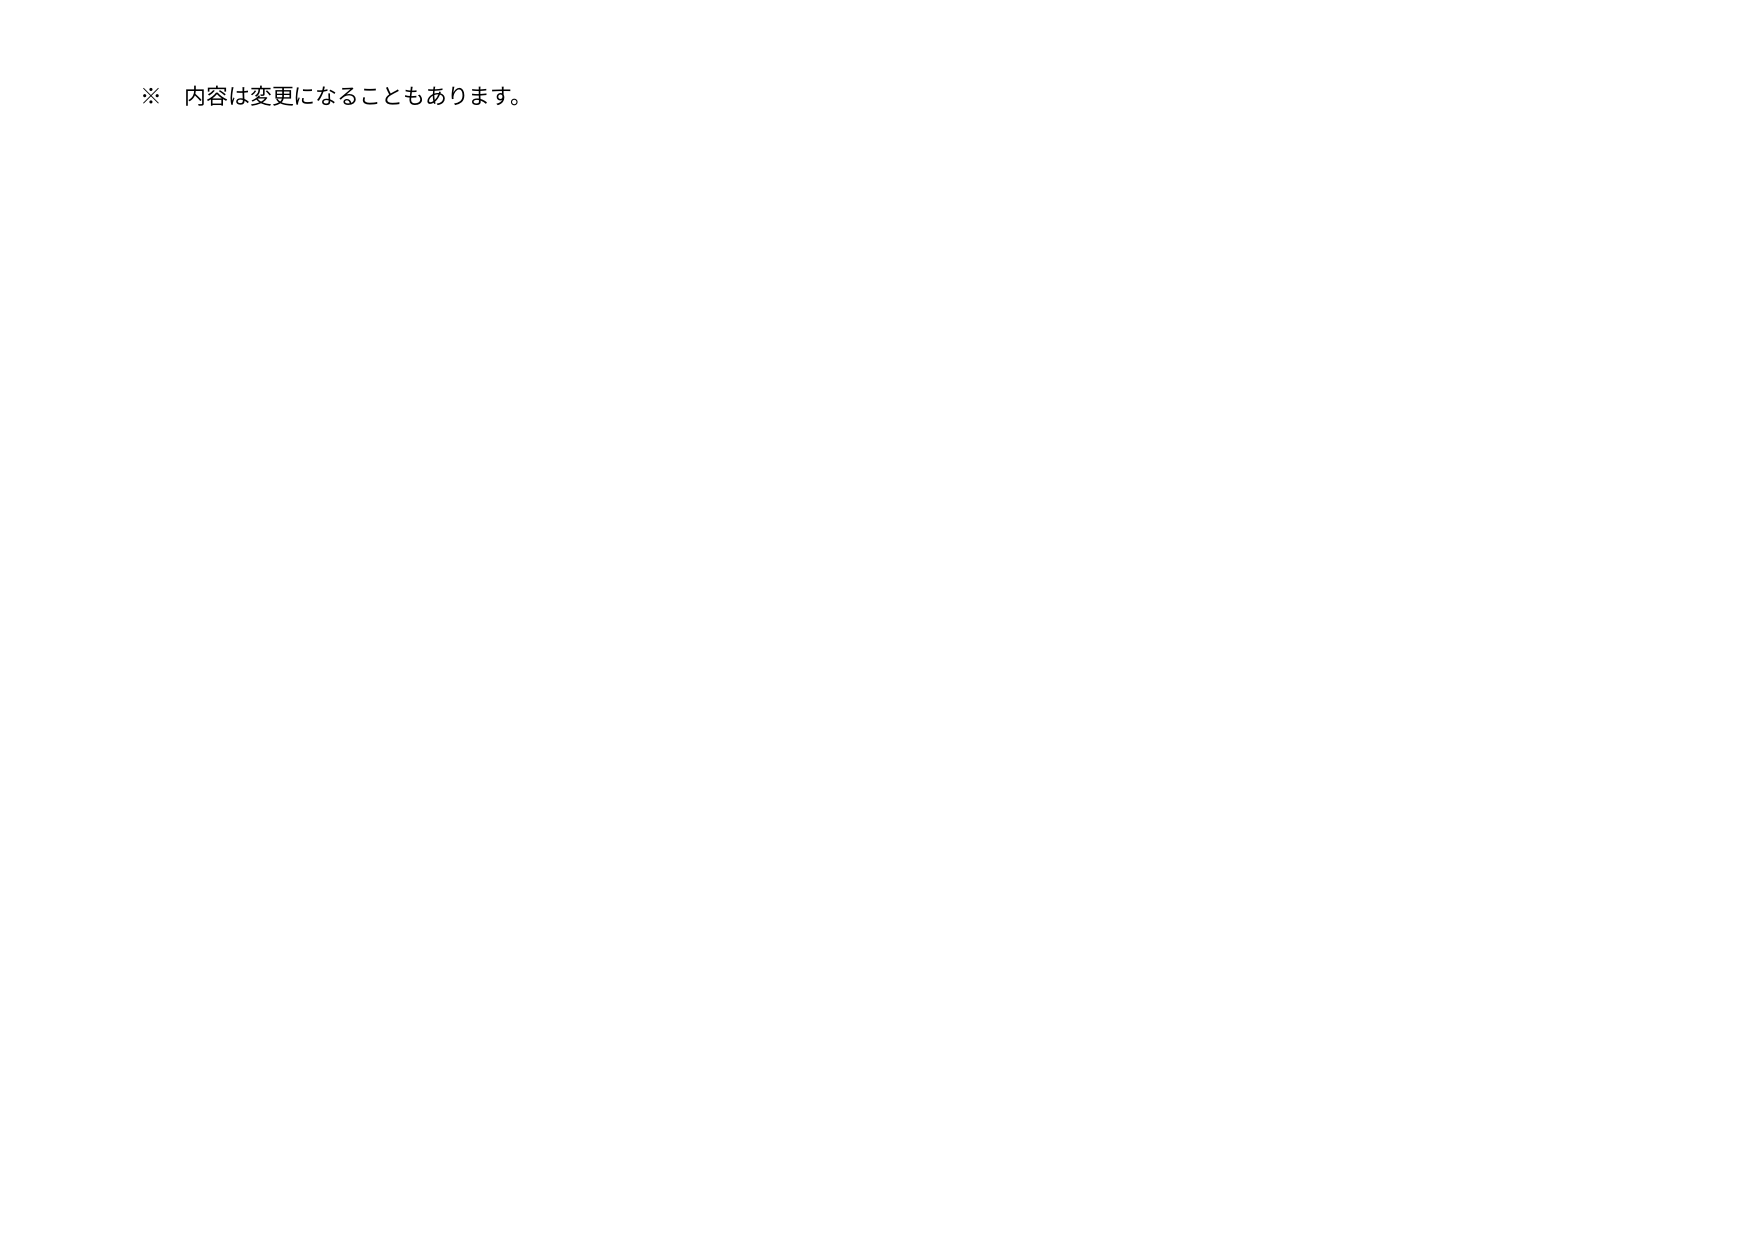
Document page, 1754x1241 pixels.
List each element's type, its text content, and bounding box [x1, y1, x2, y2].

text ※ 内容は変更になることもあります。 [75, 76, 1679, 114]
